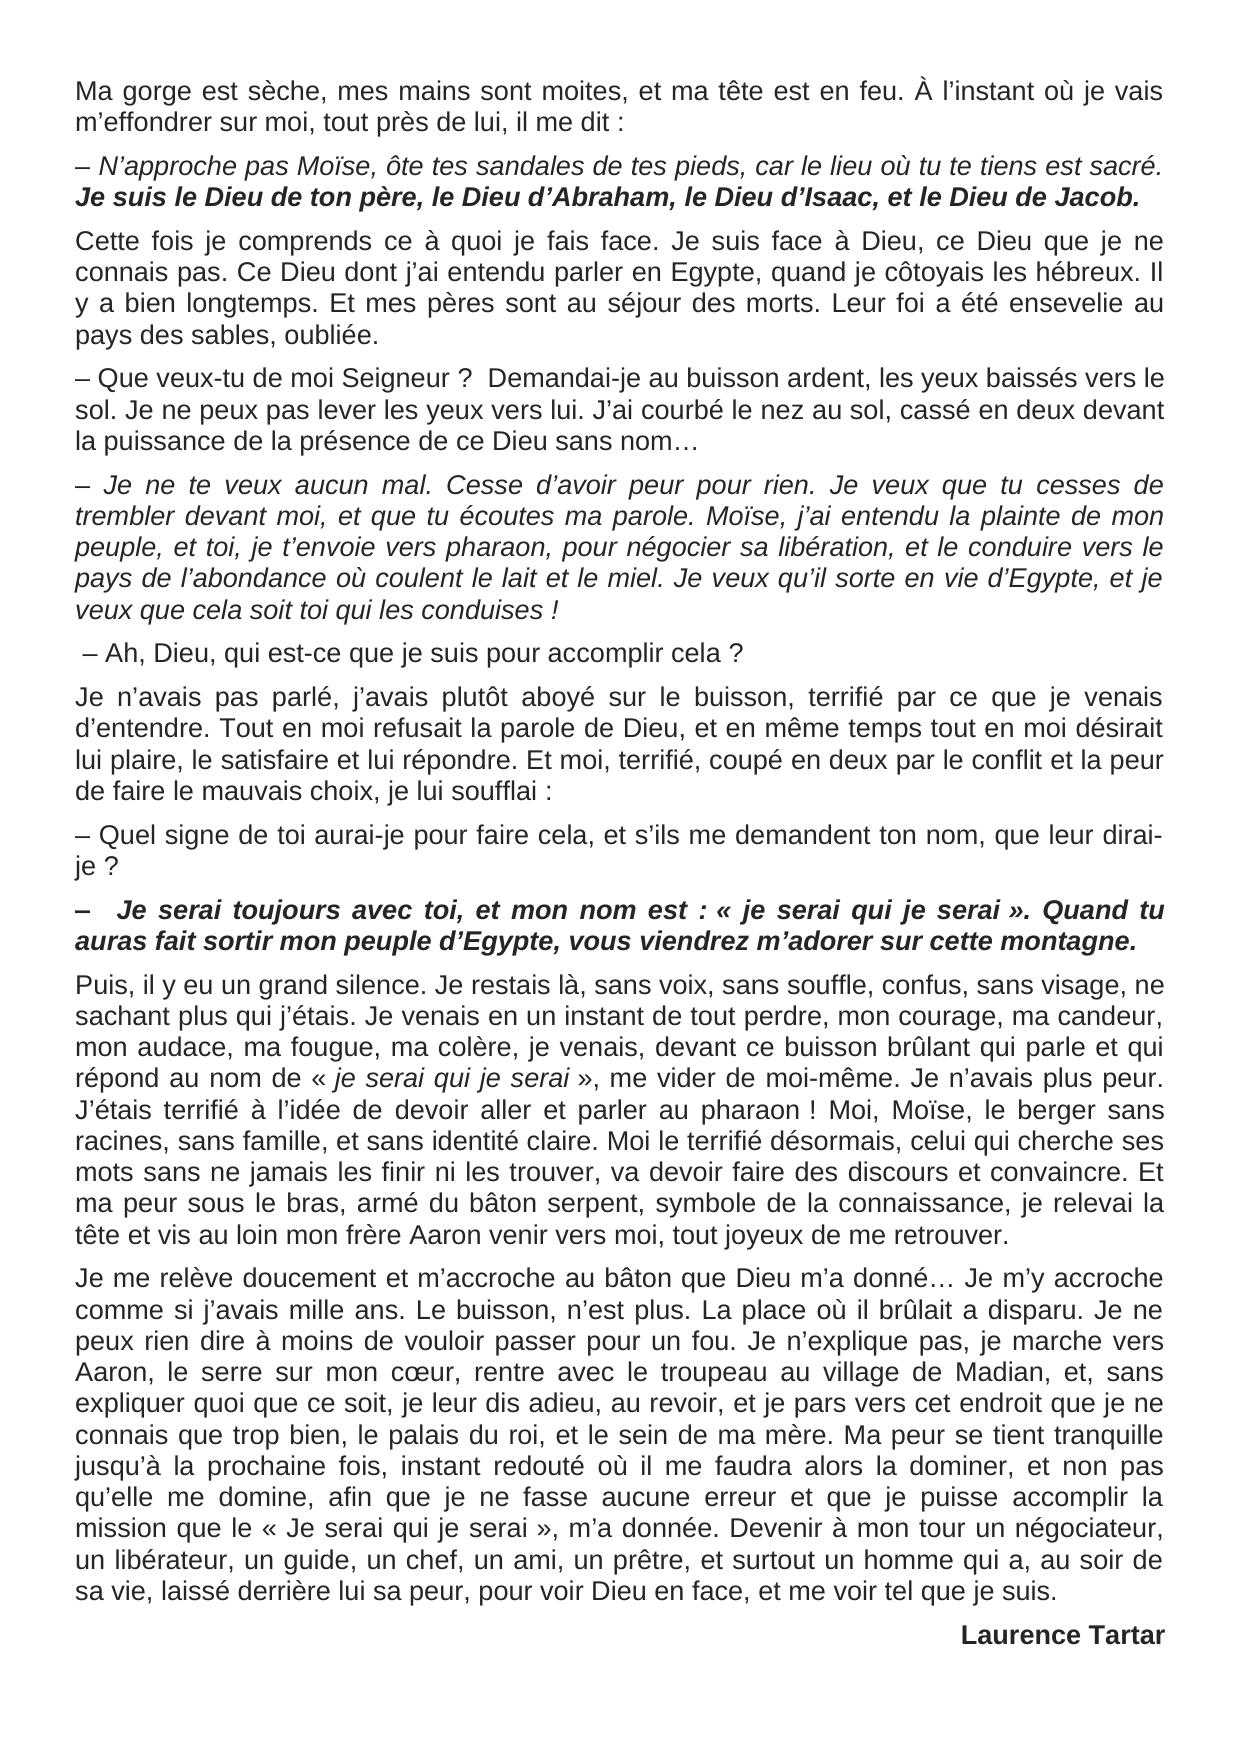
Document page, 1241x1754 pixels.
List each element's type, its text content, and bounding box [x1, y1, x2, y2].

text ‒ Que veux-tu de moi Seigneur ? Demandai-je au buisson ardent, les yeux baissés vers le sol. Je ne peux pas lever les yeux vers lui. J’ai courbé le nez au sol, cassé en deux devant la puissance de la présence de ce Dieu sans nom… [75, 362, 1165, 456]
text Je n’avais pas parlé, j’avais plutôt aboyé sur le buisson, terrifié par ce que je venais d’entendre. Tout en moi refusait la parole de Dieu, et en même temps tout en moi désirait lui plaire, le satisfaire et lui répondre. Et moi, terrifié, coupé en deux par le conflit et la peur de faire le mauvais choix, je lui soufflai : [75, 681, 1165, 806]
text Cette fois je comprends ce à quoi je fais face. Je suis face à Dieu, ce Dieu que je ne connais pas. Ce Dieu dont j’ai entendu parler en Egypte, quand je côtoyais les hébreux. Il y a bien longtemps. Et mes pères sont au séjour des morts. Leur foi a été ensevelie au pays des sables, oubliée. [75, 225, 1165, 350]
text Je me relève doucement et m’accroche au bâton que Dieu m’a donné… Je m’y accroche comme si j’avais mille ans. Le buisson, n’est plus. La place où il brûlait a disparu. Je ne peux rien dire à moins de vouloir passer pour un fou. Je n’explique pas, je marche vers Aaron, le serre sur mon cœur, rentre avec le troupeau au village de Madian, et, sans expliquer quoi que ce soit, je leur dis adieu, au revoir, et je pars vers cet endroit que je ne connais que trop bien, le palais du roi, et le sein de ma mère. Ma peur se tient tranquille jusqu’à la prochaine fois, instant redouté où il me faudra alors la dominer, et non pas qu’elle me domine, afin que je ne fasse aucune erreur et que je puisse accomplir la mission que le « Je serai qui je serai », m’a donnée. Devenir à mon tour un négociateur, un libérateur, un guide, un chef, un ami, un prêtre, et surtout un homme qui a, au soir de sa vie, laissé derrière lui sa peur, pour voir Dieu en face, et me voir tel que je suis. [75, 1262, 1165, 1606]
text ‒ Je ne te veux aucun mal. Cesse d’avoir peur pour rien. Je veux que tu cesses de trembler devant moi, et que tu écoutes ma parole. Moïse, j’ai entendu la plainte de mon peuple, et toi, je t’envoie vers pharaon, pour négocier sa libération, et le conduire vers le pays de l’abondance où coulent le lait et le miel. Je veux qu’il sorte en vie d’Egypte, et je veux que cela soit toi qui les conduises ! [75, 469, 1165, 625]
text Puis, il y eu un grand silence. Je restais là, sans voix, sans souffle, confus, sans visage, ne sachant plus qui j’étais. Je venais en un instant de tout perdre, mon courage, ma candeur, mon audace, ma fougue, ma colère, je venais, devant ce buisson brûlant qui parle et qui répond au nom de « je serai qui je serai », me vider de moi-même. Je n’avais plus peur. J’étais terrifié à l’idée de devoir aller et parler au pharaon ! Moi, Moïse, le berger sans racines, sans famille, et sans identité claire. Moi le terrifié désormais, celui qui cherche ses mots sans ne jamais les finir ni les trouver, va devoir faire des discours et convaincre. Et ma peur sous le bras, armé du bâton serpent, symbole de la connaissance, je relevai la tête et vis au loin mon frère Aaron venir vers moi, tout joyeux de me retrouver. [75, 969, 1165, 1250]
text ‒ Je serai toujours avec toi, et mon nom est : « je serai qui je serai ». Quand tu auras fait sortir mon peuple d’Egypte, vous viendrez m’adorer sur cette montagne. [75, 894, 1165, 956]
text ‒ N’approche pas Moïse, ôte tes sandales de tes pieds, car le lieu où tu te tiens est sacré. Je suis le Dieu de ton père, le Dieu d’Abraham, le Dieu d’Isaac, et le Dieu de Jacob. [75, 150, 1165, 212]
text Laurence Tartar [75, 1619, 1165, 1650]
text ‒ Quel signe de toi aurai-je pour faire cela, et s’ils me demandent ton nom, que leur dirai-je ? [75, 819, 1165, 881]
text Ma gorge est sèche, mes mains sont moites, et ma tête est en feu. À l’instant où je vais m’effondrer sur moi, tout près de lui, il me dit : [75, 75, 1165, 137]
text ‒ Ah, Dieu, qui est-ce que je suis pour accomplir cela ? [75, 637, 1165, 669]
